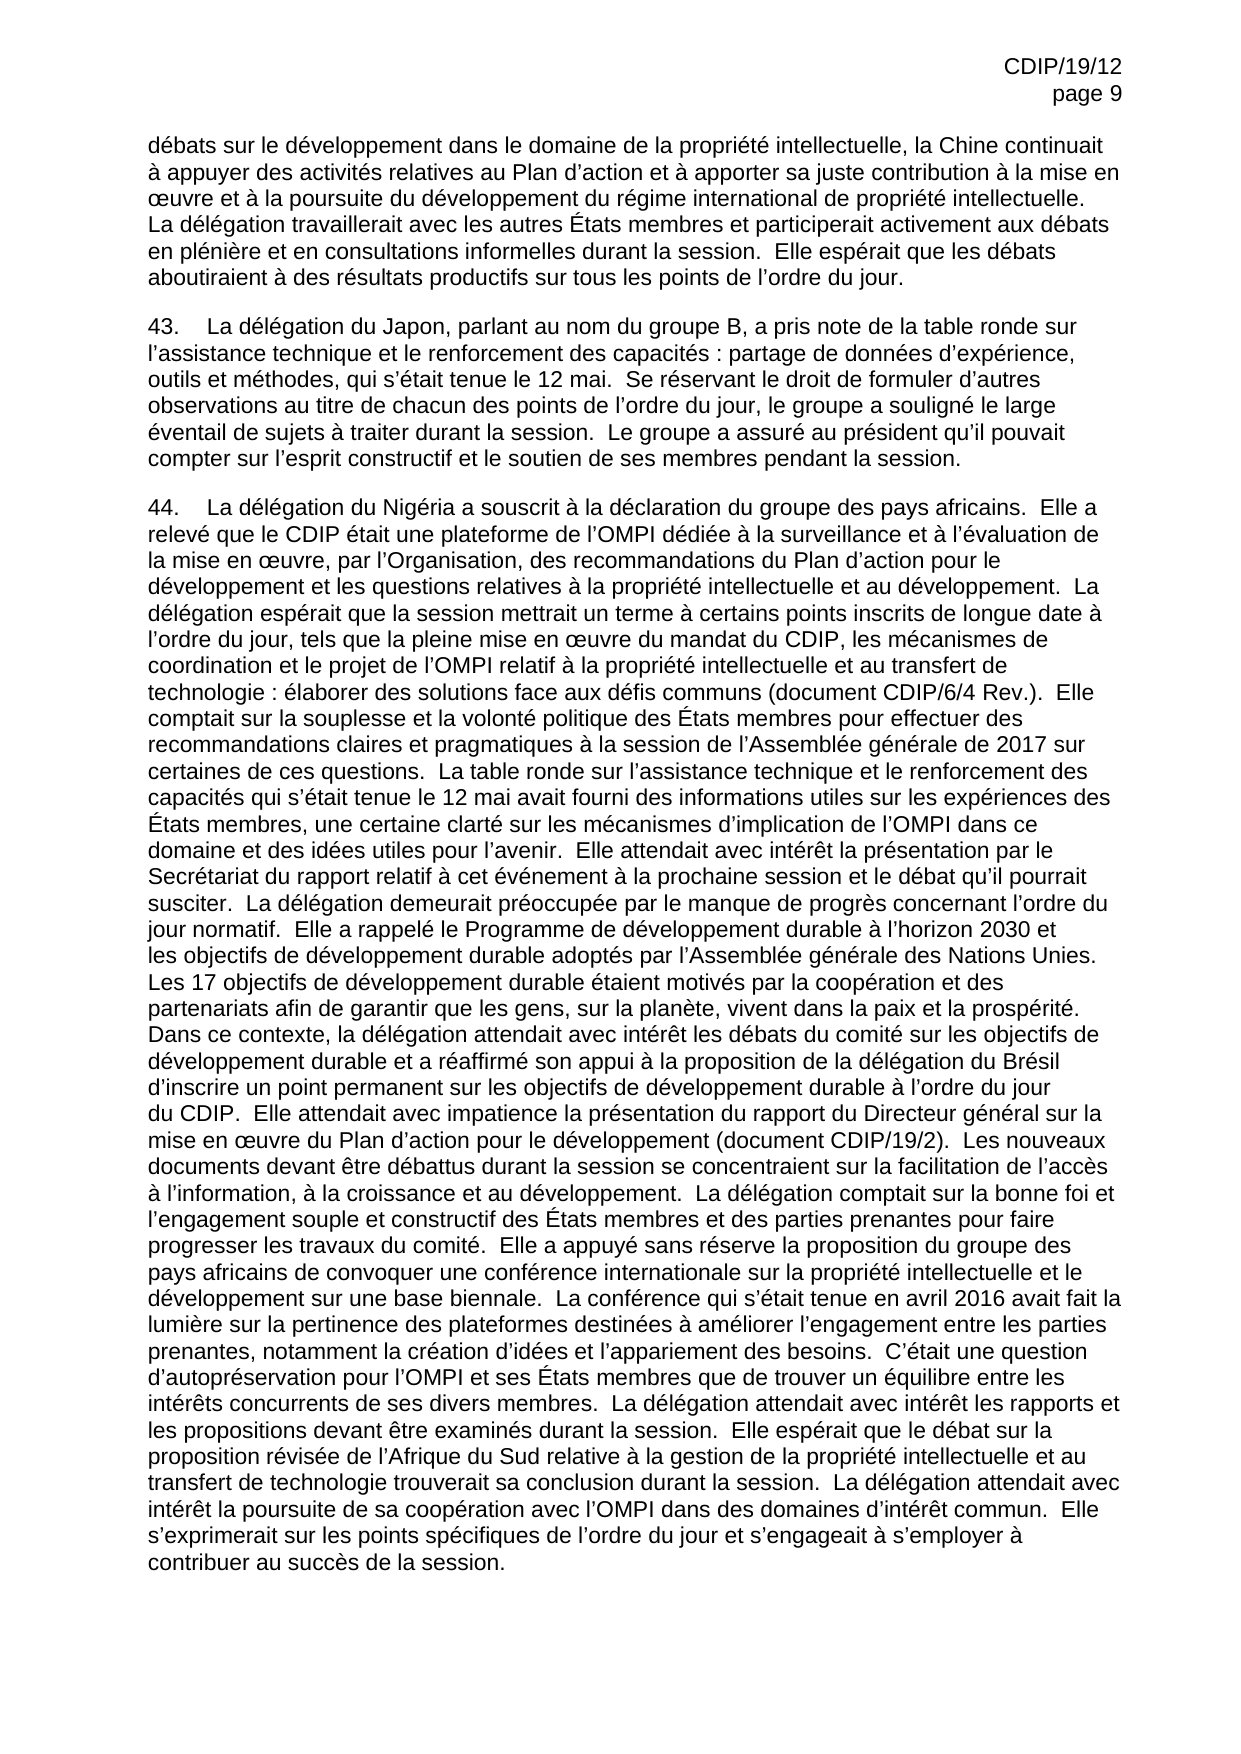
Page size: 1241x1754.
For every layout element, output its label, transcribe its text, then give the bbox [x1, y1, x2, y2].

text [148, 132, 1122, 290]
text La délégation du Nigéria a souscrit à la déclaration du groupe des pays africains. Elle a relevé que le CDIP était une plateforme de l’OMPI dédiée à la surveillance et à l’évaluation de la mise en œuvre, par l’Organisation, des recommandations du Plan d’action pour le développement et les questions relatives à la propriété intellectuelle et au développement. La délégation espérait que la session mettrait un terme à certains points inscrits de longue date à l’ordre du jour, tels que la pleine mise en œuvre du mandat du CDIP, les mécanismes de coordination et le projet de l’OMPI relatif à la propriété intellectuelle et au transfert de technologie : élaborer des solutions face aux défis communs (document CDIP/6/4 Rev.). Elle comptait sur la souplesse et la volonté politique des États membres pour effectuer des recommandations claires et pragmatiques à la session de l’Assemblée générale de 2017 sur certaines de ces questions. La table ronde sur l’assistance technique et le renforcement des capacités qui s’était tenue le 12 mai avait fourni des informations utiles sur les expériences des États membres, une certaine clarté sur les mécanismes d’implication de l’OMPI dans ce domaine et des idées utiles pour l’avenir. Elle attendait avec intérêt la présentation par le Secrétariat du rapport relatif à cet événement à la prochaine session et le débat qu’il pourrait susciter. La délégation demeurait préoccupée par le manque de progrès concernant l’ordre du jour normatif. Elle a rappelé le Programme de développement durable à l’horizon 2030 et les objectifs de développement durable adoptés par l’Assemblée générale des Nations Unies. Les 17 objectifs de développement durable étaient motivés par la coopération et des partenariats afin de garantir que les gens, sur la planète, vivent dans la paix et la prospérité. Dans ce contexte, la délégation attendait avec intérêt les débats du comité sur les objectifs de développement durable et a réaffirmé son appui à la proposition de la délégation du Brésil d’inscrire un point permanent sur les objectifs de développement durable à l’ordre du jour du CDIP. Elle attendait avec impatience la présentation du rapport du Directeur général sur la mise en œuvre du Plan d’action pour le développement (document CDIP/19/2). Les nouveaux documents devant être débattus durant la session se concentraient sur la facilitation de l’accès à l’information, à la croissance et au développement. La délégation comptait sur la bonne foi et l’engagement souple et constructif des États membres et des parties prenantes pour faire progresser les travaux du comité. Elle a appuyé sans réserve la proposition du groupe des pays africains de convoquer une conférence internationale sur la propriété intellectuelle et le développement sur une base biennale. La conférence qui s’était tenue en avril 2016 avait fait la lumière sur la pertinence des plateformes destinées à améliorer l’engagement entre les parties prenantes, notamment la création d’idées et l’appariement des besoins. C’était une question d’autopréservation pour l’OMPI et ses États membres que de trouver un équilibre entre les intérêts concurrents de ses divers membres. La délégation attendait avec intérêt les rapports et les propositions devant être examinés durant la session. Elle espérait que le débat sur la proposition révisée de l’Afrique du Sud relative à la gestion de la propriété intellectuelle et au transfert de technologie trouverait sa conclusion durant la session. La délégation attendait avec intérêt la poursuite de sa coopération avec l’OMPI dans des domaines d’intérêt commun. Elle s’exprimerait sur les points spécifiques de l’ordre du jour et s’engageait à s’employer à contribuer au succès de la session. [148, 494, 1122, 1575]
text La délégation du Japon, parlant au nom du groupe B, a pris note de la table ronde sur l’assistance technique et le renforcement des capacités : partage de données d’expérience, outils et méthodes, qui s’était tenue le 12 mai. Se réservant le droit de formuler d’autres observations au titre de chacun des points de l’ordre du jour, le groupe a souligné le large éventail de sujets à traiter durant la session. Le groupe a assuré au président qu’il pouvait compter sur l’esprit constructif et le soutien de ses membres pendant la session. [148, 313, 1122, 471]
